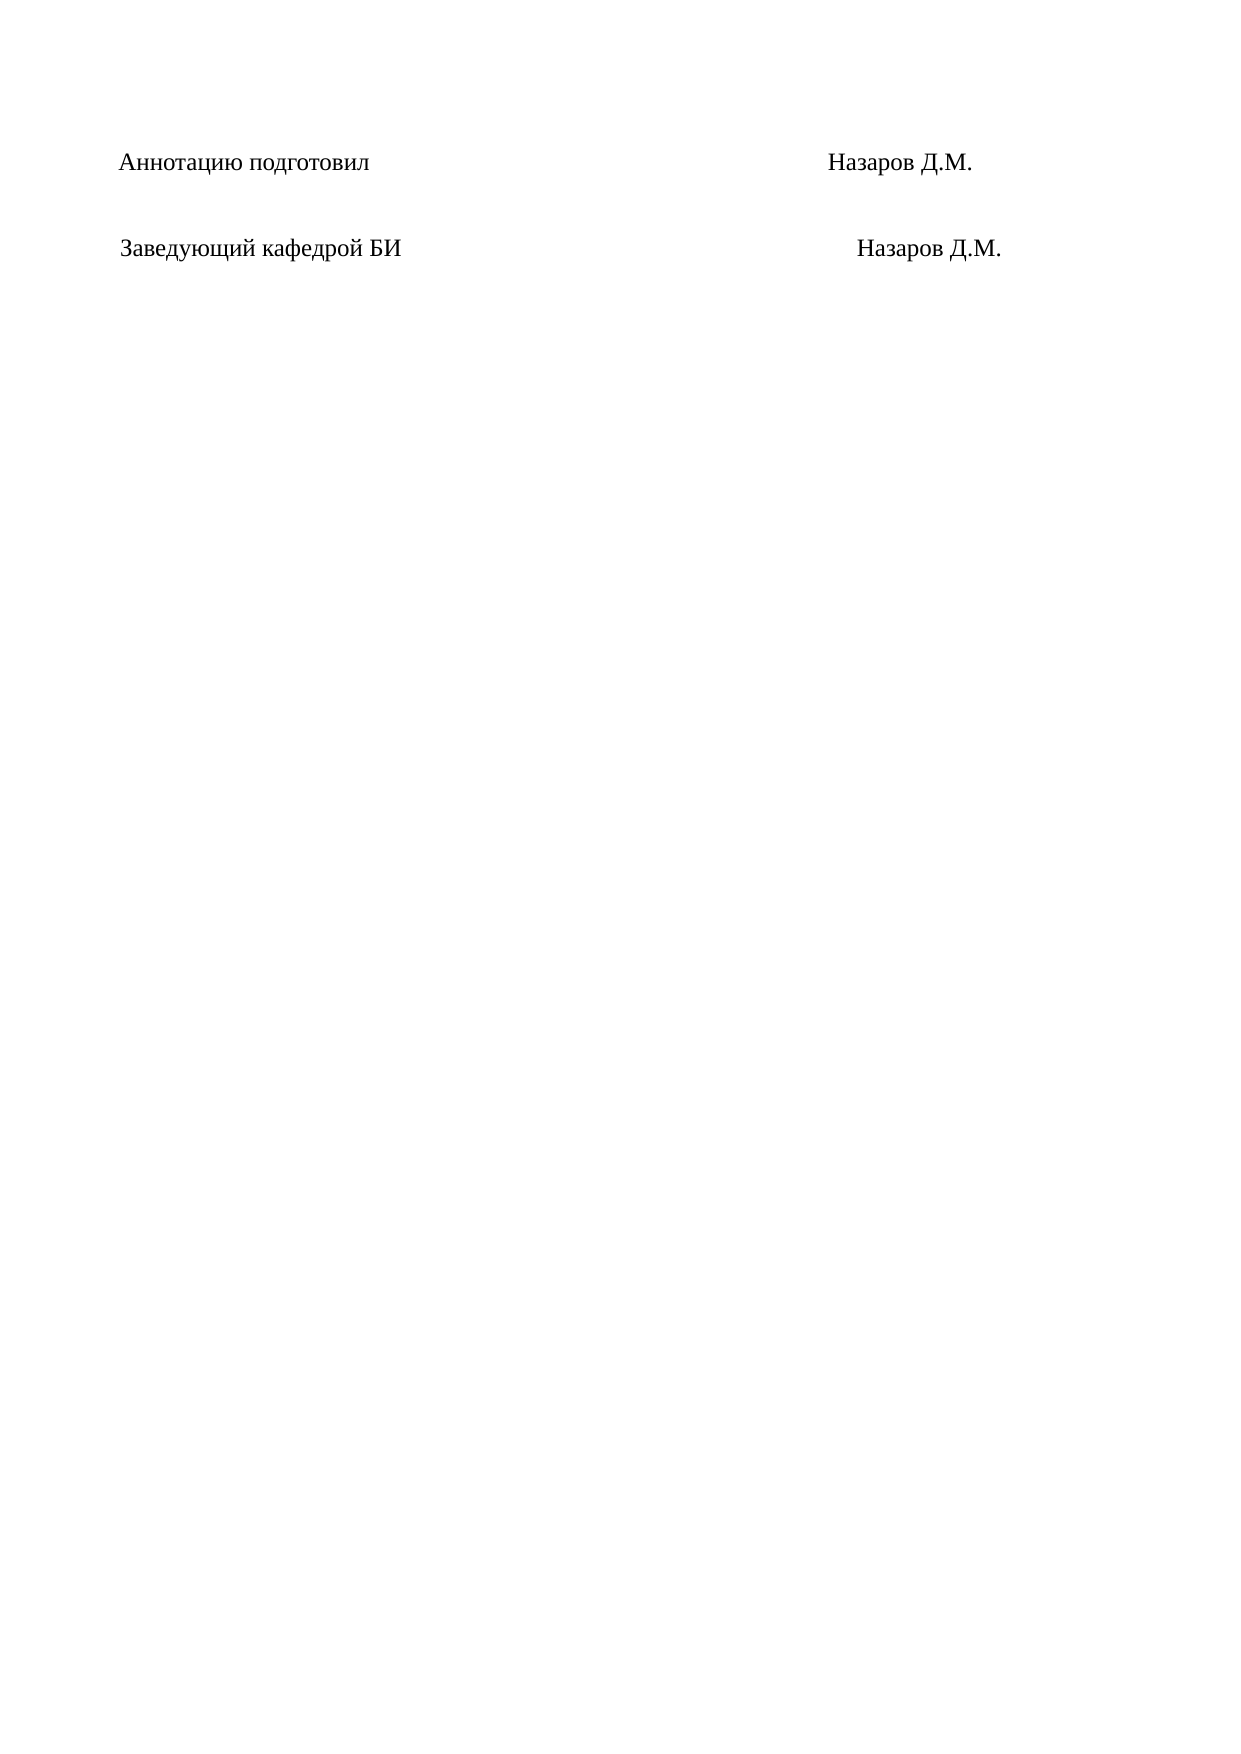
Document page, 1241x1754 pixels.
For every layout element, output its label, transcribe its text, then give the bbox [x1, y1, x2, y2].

text Аннотацию подготовил Назаров Д.М. [118, 147, 1122, 176]
text Заведующий кафедрой БИ Назаров Д.М. [88, 233, 1122, 262]
